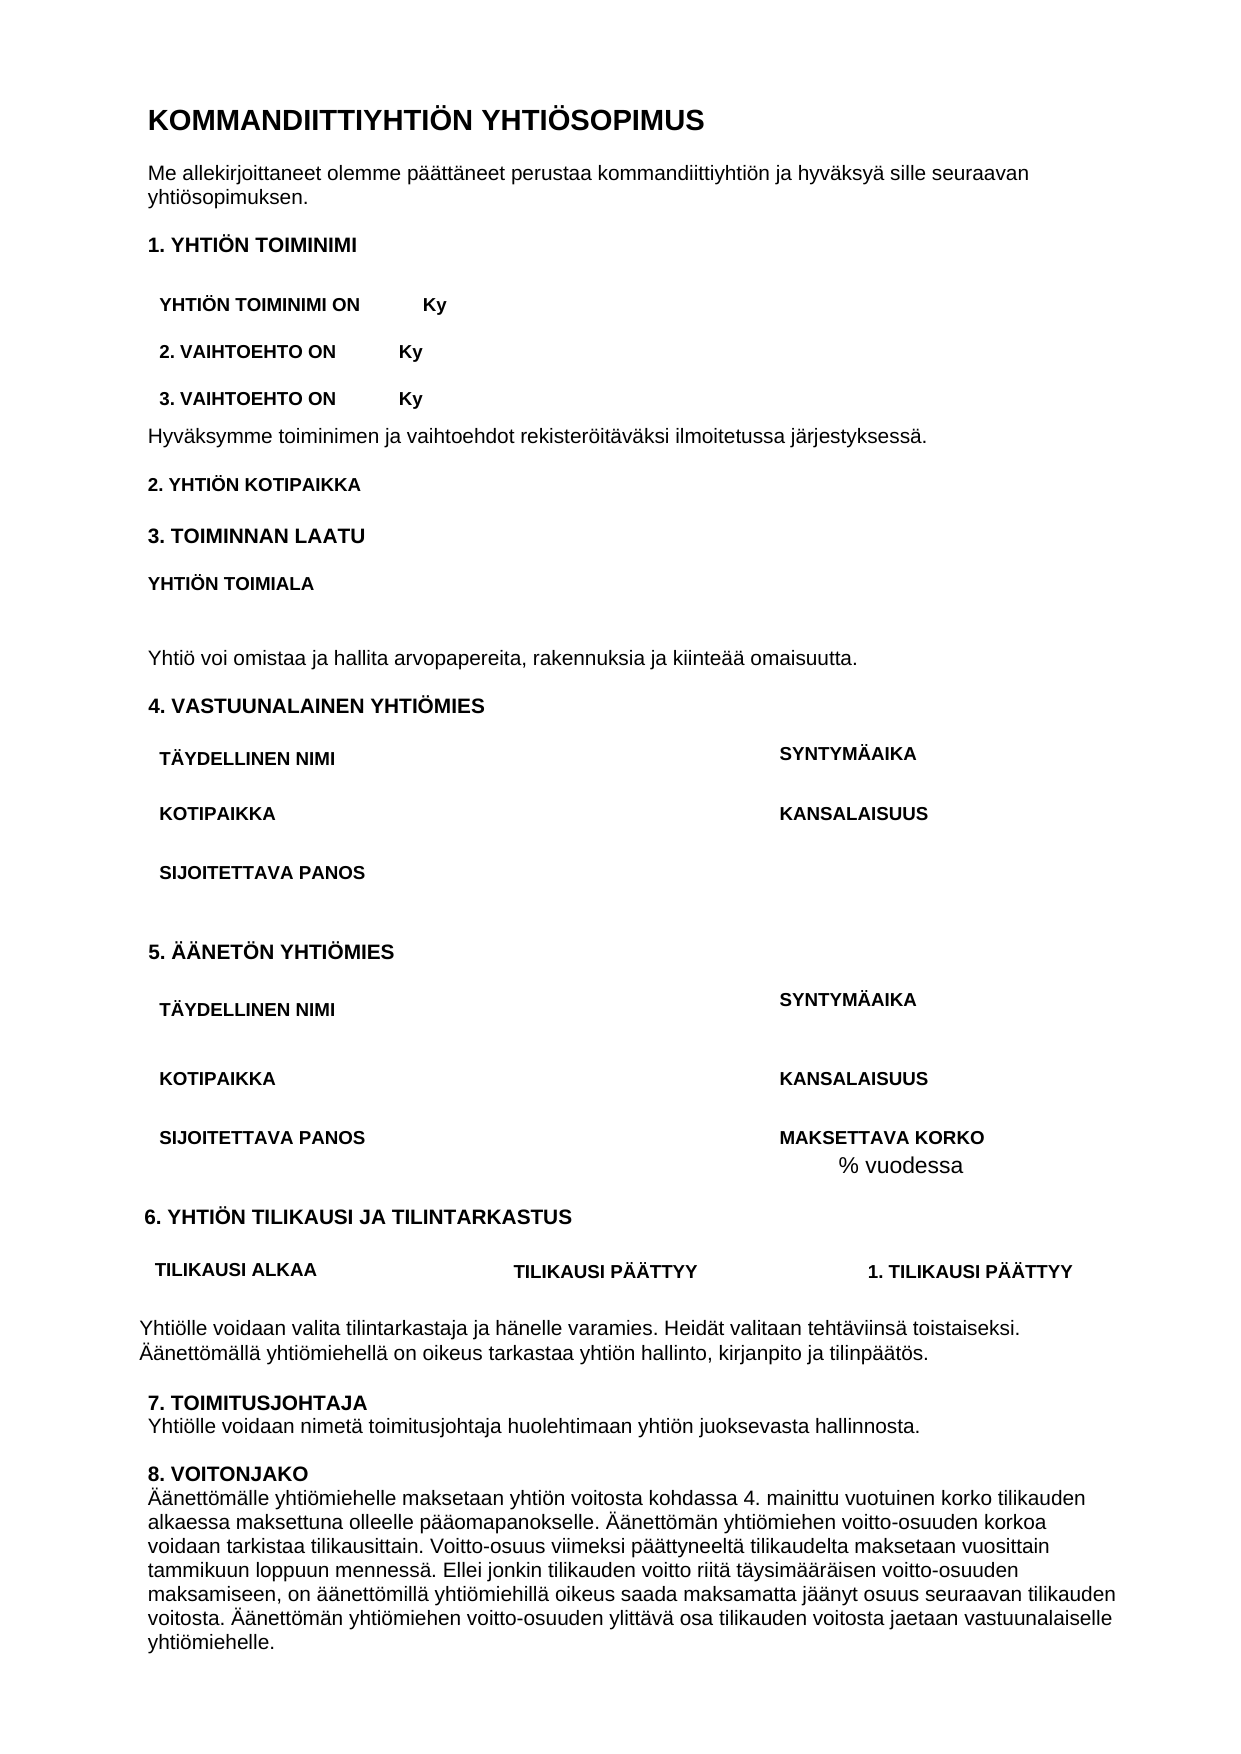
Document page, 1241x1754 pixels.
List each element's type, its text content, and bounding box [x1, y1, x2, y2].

table_cell KANSALAISUUS [768, 1063, 1133, 1122]
subtitle YHTIÖN TOIMIALA [148, 573, 1122, 594]
table_cell MAKSETTAVA KORKO % vuodessa [768, 1122, 1133, 1181]
table_cell TÄYDELLINEN NIMI [148, 989, 768, 1063]
text Hyväksymme toiminimen ja vaihtoehdot rekisteröitäväksi ilmoitetussa järjestyksessä. [148, 424, 1122, 448]
table_cell SYNTYMÄAIKA [768, 743, 1133, 798]
table_cell TILIKAUSI PÄÄTTYY [502, 1254, 856, 1313]
table_header 4. VASTUUNALAINEN YHTIÖMIES [148, 694, 1133, 743]
table_cell 3. VAIHTOEHTO ON Ky [148, 376, 1133, 424]
table_header YHTIÖN TOIMINIMI ON Ky [148, 282, 1133, 329]
table_header 5. ÄÄNETÖN YHTIÖMIES [148, 940, 1133, 989]
table_cell SIJOITETTAVA PANOS [148, 857, 1133, 916]
table_cell TILIKAUSI ALKAA [133, 1254, 502, 1313]
subtitle 7. TOIMITUSJOHTAJA [148, 1390, 1122, 1414]
table_cell 1. TILIKAUSI PÄÄTTYY [856, 1254, 1133, 1313]
subtitle 1. YHTIÖN TOIMINIMI [148, 233, 1122, 257]
table_cell SIJOITETTAVA PANOS [148, 1122, 768, 1181]
subtitle 3. TOIMINNAN LAATU [148, 524, 1122, 548]
table_cell 2. VAIHTOEHTO ON Ky [148, 329, 1133, 376]
subtitle 8. VOITONJAKO [148, 1462, 1122, 1486]
text Yhtiölle voidaan nimetä toimitusjohtaja huolehtimaan yhtiön juoksevasta hallinnosta. [148, 1414, 1122, 1438]
subtitle 2. YHTIÖN KOTIPAIKKA [148, 472, 1122, 496]
text Äänettömälle yhtiömiehelle maksetaan yhtiön voitosta kohdassa 4. mainittu vuotuinen korko tilikauden alkaessa maksettuna olleelle pääomapanokselle. Äänettömän yhtiömiehen voitto-osuuden korkoa voidaan tarkistaa tilikausittain. Voitto-osuus viimeksi päättyneeltä tilikaudelta maksetaan vuosittain tammikuun loppuun mennessä. Ellei jonkin tilikauden voitto riitä täysimääräisen voitto-osuuden maksamiseen, on äänettömillä yhtiömiehillä oikeus saada maksamatta jäänyt osuus seuraavan tilikauden voitosta. Äänettömän yhtiömiehen voitto-osuuden ylittävä osa tilikauden voitosta jaetaan vastuunalaiselle yhtiömiehelle. [148, 1486, 1122, 1654]
text Yhtiö voi omistaa ja hallita arvopapereita, rakennuksia ja kiinteää omaisuutta. [148, 646, 1122, 670]
table_cell KOTIPAIKKA [148, 1063, 768, 1122]
table_cell TÄYDELLINEN NIMI [148, 743, 768, 798]
table_cell Yhtiölle voidaan valita tilintarkastaja ja hänelle varamies. Heidät valitaan tehtäviinsä toistaiseksi. Äänettömällä yhtiömiehellä on oikeus tarkastaa yhtiön hallinto, kirjanpito ja tilinpäätös. [133, 1314, 1133, 1366]
table_cell SYNTYMÄAIKA [768, 989, 1133, 1063]
text Me allekirjoittaneet olemme päättäneet perustaa kommandiittiyhtiön ja hyväksyä sille seuraavan yhtiösopimuksen. [148, 161, 1122, 209]
table_cell KANSALAISUUS [768, 798, 1133, 857]
table_header 6. YHTIÖN TILIKAUSI JA TILINTARKASTUS [133, 1205, 1133, 1254]
table_cell KOTIPAIKKA [148, 798, 768, 857]
text KOMMANDIITTIYHTIÖN YHTIÖSOPIMUS [148, 103, 1122, 137]
